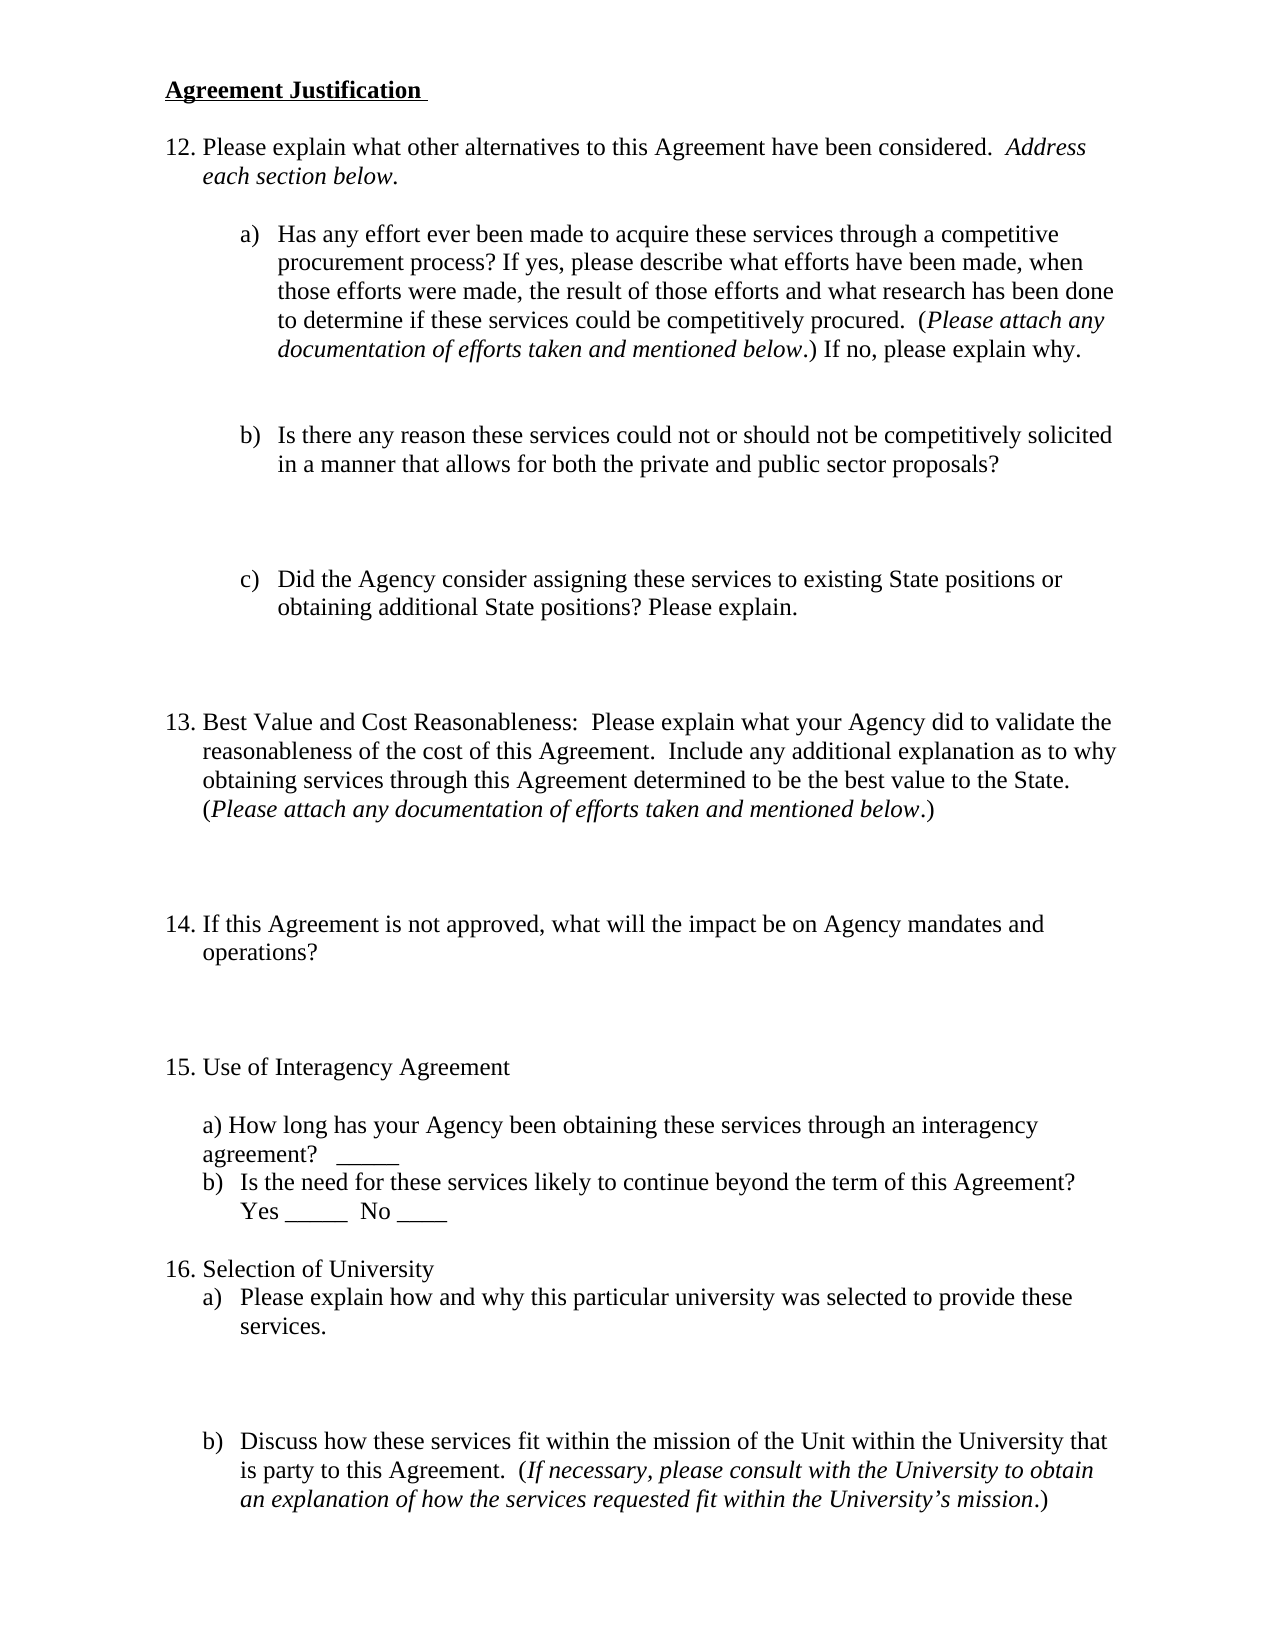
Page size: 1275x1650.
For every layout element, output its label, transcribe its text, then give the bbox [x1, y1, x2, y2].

list If this Agreement is not approved, what will the impact be on Agency mandates and operations? [165, 909, 1125, 966]
list Has any effort ever been made to acquire these services through a competitive procurement process? If yes, please describe what efforts have been made, when those efforts were made, the result of those efforts and what research has been done to determine if these services could be competitively procured. (Please attach any documentation of efforts taken and mentioned below.) If no, please explain why. [240, 219, 1125, 362]
list Please explain what other alternatives to this Agreement have been considered. Address each section below. [165, 132, 1125, 190]
text Agreement Justification [165, 75, 1125, 104]
list Please explain how and why this particular university was selected to provide these services. [202, 1282, 1125, 1340]
list Best Value and Cost Reasonableness: Please explain what your Agency did to validate the reasonableness of the cost of this Agreement. Include any additional explanation as to why obtaining services through this Agreement determined to be the best value to the State. (Please attach any documentation of efforts taken and mentioned below.) [165, 707, 1125, 822]
list Use of Interagency Agreement [165, 1052, 1125, 1081]
list a) How long has your Agency been obtaining these services through an interagency agreement? _____ [202, 1110, 1125, 1167]
list Discuss how these services fit within the mission of the Unit within the University that is party to this Agreement. (If necessary, please consult with the University to obtain an explanation of how the services requested fit within the University’s mission.) [202, 1426, 1125, 1512]
list Is the need for these services likely to continue beyond the term of this Agreement? [202, 1167, 1125, 1196]
list Is there any reason these services could not or should not be competitively solicited in a manner that allows for both the private and public sector proposals? [240, 420, 1125, 477]
list Yes _____ No ____ [240, 1196, 1125, 1225]
list Selection of University [165, 1254, 1125, 1282]
list Did the Agency consider assigning these services to existing State positions or obtaining additional State positions? Please explain. [240, 564, 1125, 621]
